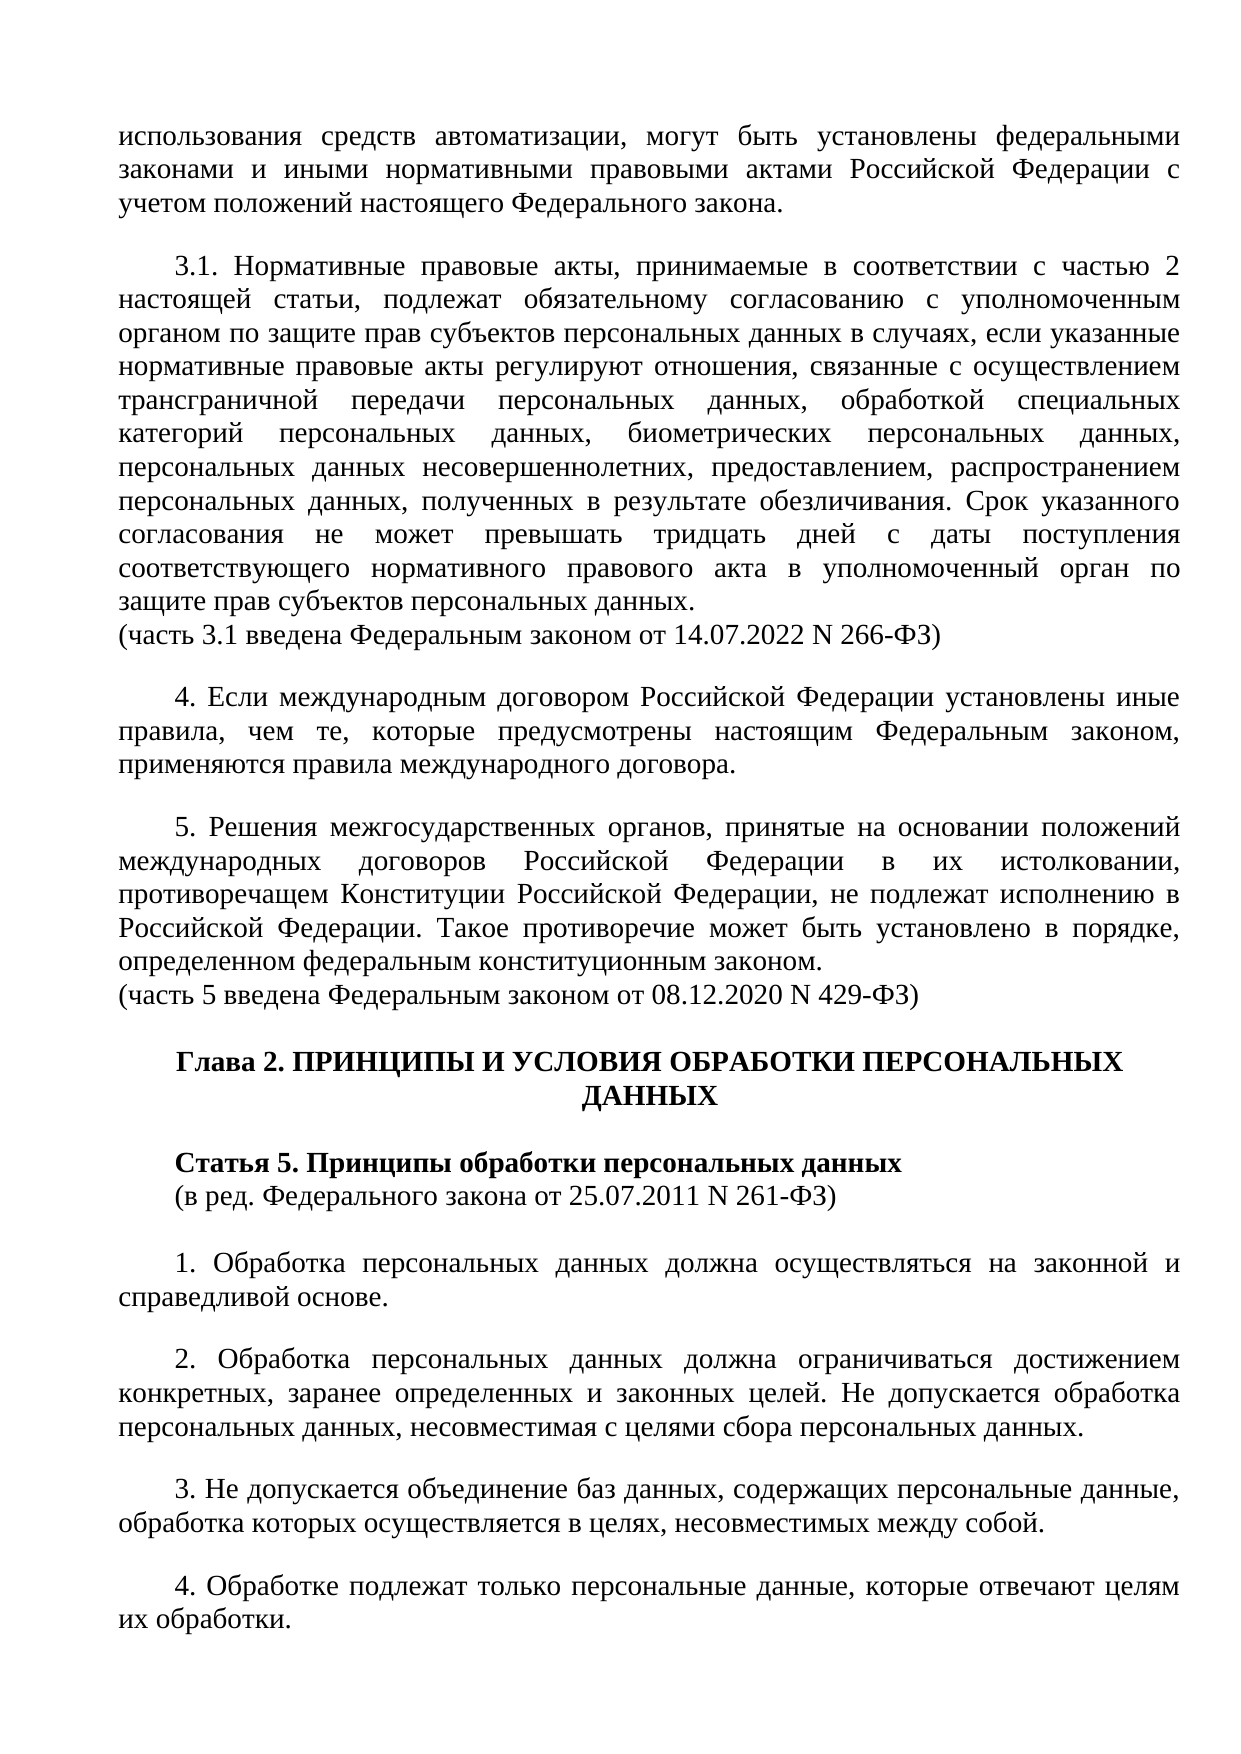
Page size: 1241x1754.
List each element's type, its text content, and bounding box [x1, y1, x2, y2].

text (часть 3.1 введена Федеральным законом от 14.07.2022 N 266-ФЗ) [118, 617, 1181, 650]
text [118, 118, 1181, 219]
text (часть 5 введена Федеральным законом от 08.12.2020 N 429-ФЗ) [118, 977, 1181, 1011]
text 2. Обработка персональных данных должна ограничиваться достижением конкретных, заранее определенных и законных целей. Не допускается обработка персональных данных, несовместимая с целями сбора персональных данных. [118, 1342, 1181, 1442]
text 3. Не допускается объединение баз данных, содержащих персональные данные, обработка которых осуществляется в целях, несовместимых между собой. [118, 1471, 1181, 1538]
text 3.1. Нормативные правовые акты, принимаемые в соответствии с частью 2 настоящей статьи, подлежат обязательному согласованию с уполномоченным органом по защите прав субъектов персональных данных в случаях, если указанные нормативные правовые акты регулируют отношения, связанные с осуществлением трансграничной передачи персональных данных, обработкой специальных категорий персональных данных, биометрических персональных данных, персональных данных несовершеннолетних, предоставлением, распространением персональных данных, полученных в результате обезличивания. Срок указанного согласования не может превышать тридцать дней с даты поступления соответствующего нормативного правового акта в уполномоченный орган по защите прав субъектов персональных данных. [118, 248, 1181, 617]
text (в ред. Федерального закона от 25.07.2011 N 261-ФЗ) [118, 1178, 1181, 1212]
title Глава 2. ПРИНЦИПЫ И УСЛОВИЯ ОБРАБОТКИ ПЕРСОНАЛЬНЫХ ДАННЫХ [118, 1044, 1181, 1111]
text 4. Если международным договором Российской Федерации установлены иные правила, чем те, которые предусмотрены настоящим Федеральным законом, применяются правила международного договора. [118, 679, 1181, 780]
text 1. Обработка персональных данных должна осуществляться на законной и справедливой основе. [118, 1245, 1181, 1312]
title Статья 5. Принципы обработки персональных данных [118, 1145, 1181, 1178]
text 4. Обработке подлежат только персональные данные, которые отвечают целям их обработки. [118, 1568, 1181, 1635]
text 5. Решения межгосударственных органов, принятые на основании положений международных договоров Российской Федерации в их истолковании, противоречащем Конституции Российской Федерации, не подлежат исполнению в Российской Федерации. Такое противоречие может быть установлено в порядке, определенном федеральным конституционным законом. [118, 809, 1181, 977]
